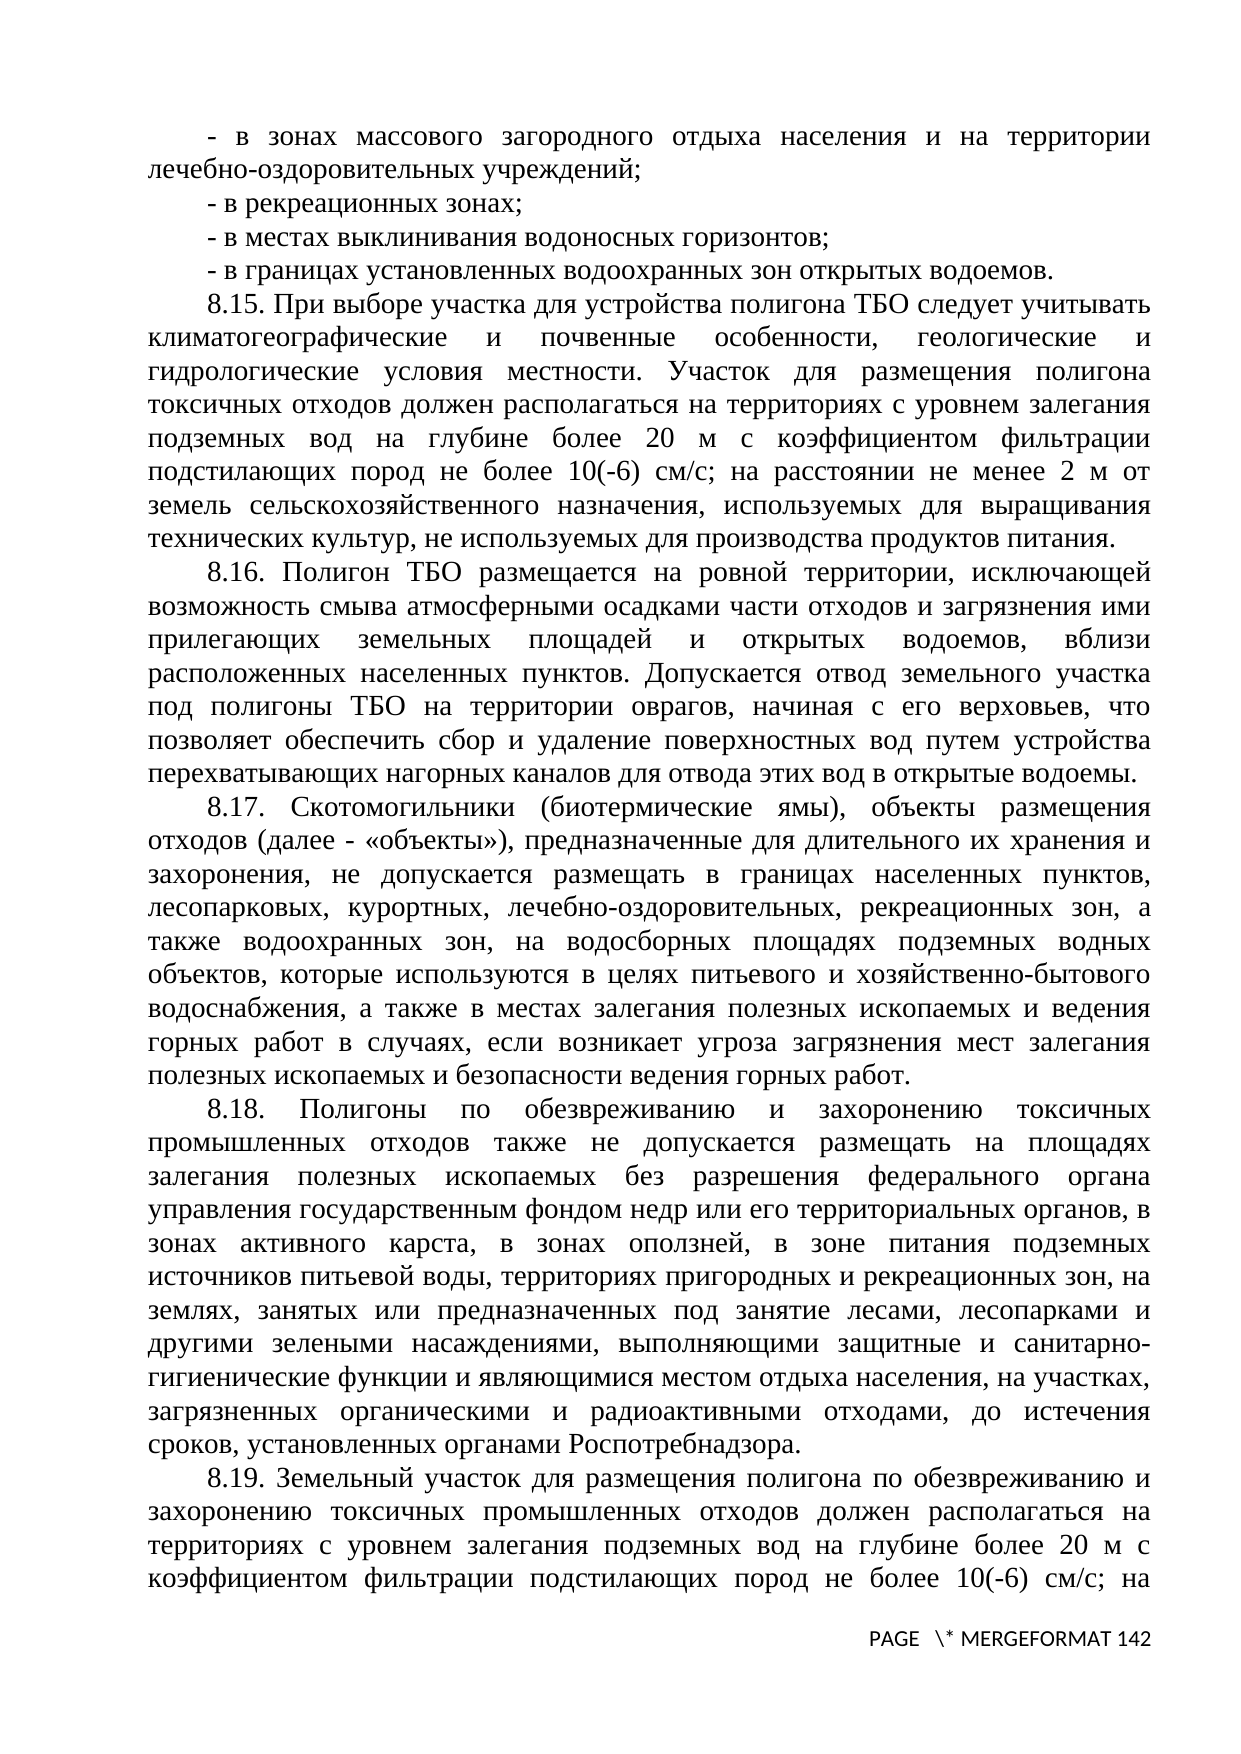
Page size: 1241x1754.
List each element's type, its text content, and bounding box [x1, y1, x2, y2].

text - в зонах массового загородного отдыха населения и на территории лечебно-оздоровительных учреждений; [148, 118, 1152, 185]
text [148, 1460, 1152, 1594]
text - в рекреационных зонах; [148, 185, 1152, 219]
text 8.18. Полигоны по обезвреживанию и захоронению токсичных промышленных отходов также не допускается размещать на площадях залегания полезных ископаемых без разрешения федерального органа управления государственным фондом недр или его территориальных органов, в зонах активного карста, в зонах оползней, в зоне питания подземных источников питьевой воды, территориях пригородных и рекреационных зон, на землях, занятых или предназначенных под занятие лесами, лесопарками и другими зелеными насаждениями, выполняющими защитные и санитарно-гигиенические функции и являющимися местом отдыха населения, на участках, загрязненных органическими и радиоактивными отходами, до истечения сроков, установленных органами Роспотребнадзора. [148, 1091, 1152, 1460]
text 8.15. При выборе участка для устройства полигона ТБО следует учитывать климатогеографические и почвенные особенности, геологические и гидрологические условия местности. Участок для размещения полигона токсичных отходов должен располагаться на территориях с уровнем залегания подземных вод на глубине более 20 м с коэффициентом фильтрации подстилающих пород не более 10(-6) см/с; на расстоянии не менее 2 м от земель сельскохозяйственного назначения, используемых для выращивания технических культур, не используемых для производства продуктов питания. [148, 286, 1152, 554]
text - в местах выклинивания водоносных горизонтов; [148, 219, 1152, 252]
text 8.16. Полигон ТБО размещается на ровной территории, исключающей возможность смыва атмосферными осадками части отходов и загрязнения ими прилегающих земельных площадей и открытых водоемов, вблизи расположенных населенных пунктов. Допускается отвод земельного участка под полигоны ТБО на территории оврагов, начиная с его верховьев, что позволяет обеспечить сбор и удаление поверхностных вод путем устройства перехватывающих нагорных каналов для отвода этих вод в открытые водоемы. [148, 554, 1152, 789]
text 8.17. Скотомогильники (биотермические ямы), объекты размещения отходов (далее - «объекты»), предназначенные для длительного их хранения и захоронения, не допускается размещать в границах населенных пунктов, лесопарковых, курортных, лечебно-оздоровительных, рекреационных зон, а также водоохранных зон, на водосборных площадях подземных водных объектов, которые используются в целях питьевого и хозяйственно-бытового водоснабжения, а также в местах залегания полезных ископаемых и ведения горных работ в случаях, если возникает угроза загрязнения мест залегания полезных ископаемых и безопасности ведения горных работ. [148, 789, 1152, 1091]
text - в границах установленных водоохранных зон открытых водоемов. [148, 252, 1152, 286]
